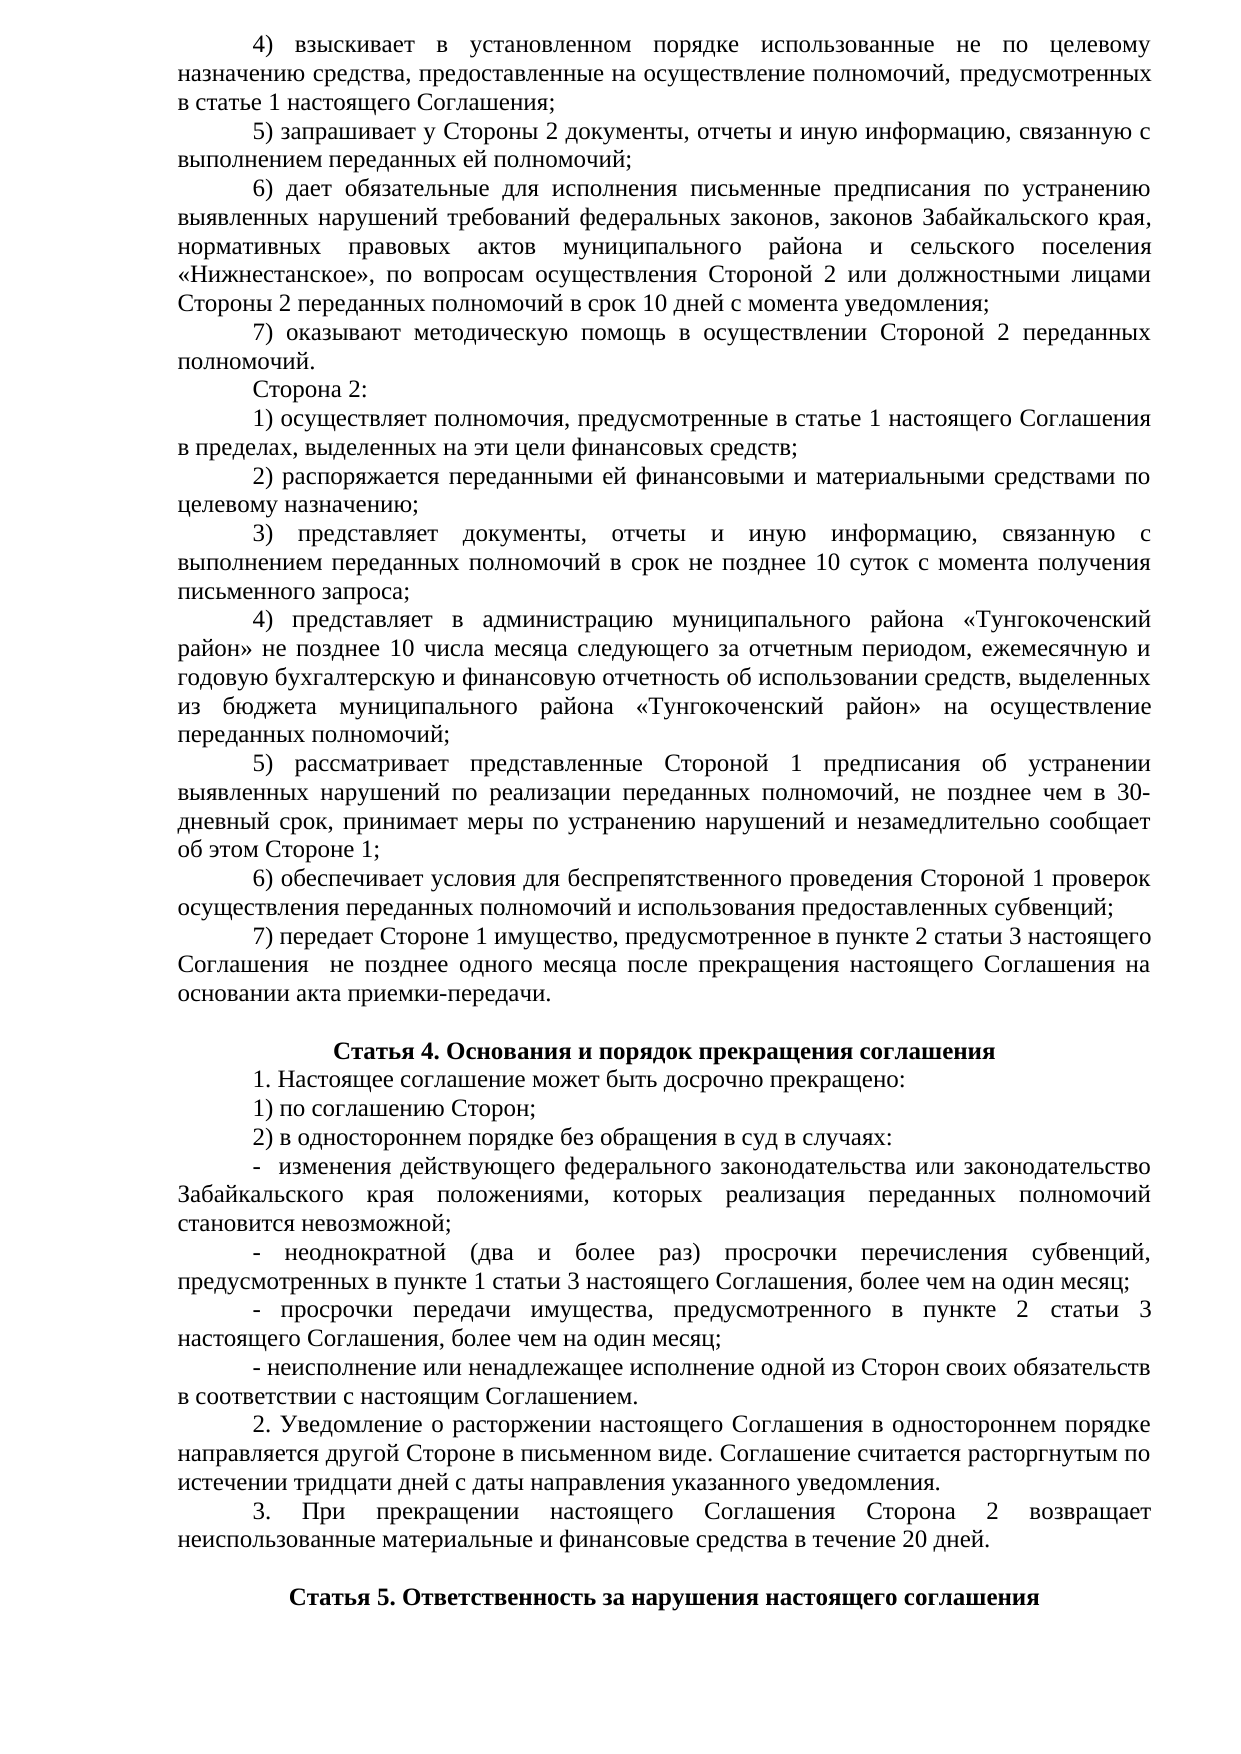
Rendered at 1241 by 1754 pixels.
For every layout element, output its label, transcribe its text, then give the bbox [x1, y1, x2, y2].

subtitle - неоднократной (два и более раз) просрочки перечисления субвенций, предусмотренных в пункте 1 статьи 3 настоящего Соглашения, более чем на один месяц; [177, 1237, 1152, 1294]
subtitle 7) оказывают методическую помощь в осуществлении Стороной 2 переданных полномочий. [177, 317, 1152, 374]
subtitle 1) осуществляет полномочия, предусмотренные в статье 1 настоящего Соглашения в пределах, выделенных на эти цели финансовых средств; [177, 403, 1152, 461]
subtitle - просрочки передачи имущества, предусмотренного в пункте 2 статьи 3 настоящего Соглашения, более чем на один месяц; [177, 1294, 1152, 1352]
subtitle 5) запрашивает у Стороны 2 документы, отчеты и иную информацию, связанную с выполнением переданных ей полномочий; [177, 116, 1152, 173]
subtitle 2) распоряжается переданными ей финансовыми и материальными средствами по целевому назначению; [177, 461, 1152, 518]
subtitle 4) взыскивает в установленном порядке использованные не по целевому назначению средства, предоставленные на осуществление полномочий, предусмотренных в статье 1 настоящего Соглашения; [177, 29, 1152, 116]
subtitle 1. Настоящее соглашение может быть досрочно прекращено: [177, 1064, 1152, 1093]
subtitle Статья 4. Основания и порядок прекращения соглашения [177, 1036, 1152, 1064]
subtitle 4) представляет в администрацию муниципального района «Тунгокоченский район» не позднее 10 числа месяца следующего за отчетным периодом, ежемесячную и годовую бухгалтерскую и финансовую отчетность об использовании средств, выделенных из бюджета муниципального района «Тунгокоченский район» на осуществление переданных полномочий; [177, 604, 1152, 748]
subtitle Статья 5. Ответственность за нарушения настоящего соглашения [177, 1582, 1152, 1611]
subtitle - изменения действующего федерального законодательства или законодательство Забайкальского края положениями, которых реализация переданных полномочий становится невозможной; [177, 1151, 1152, 1237]
subtitle 1) по соглашению Сторон; [177, 1093, 1152, 1122]
subtitle 5) рассматривает представленные Стороной 1 предписания об устранении выявленных нарушений по реализации переданных полномочий, не позднее чем в 30-дневный срок, принимает меры по устранению нарушений и незамедлительно сообщает об этом Стороне 1; [177, 748, 1152, 863]
subtitle 6) дает обязательные для исполнения письменные предписания по устранению выявленных нарушений требований федеральных законов, законов Забайкальского края, нормативных правовых актов муниципального района и сельского поселения «Нижнестанское», по вопросам осуществления Стороной 2 или должностными лицами Стороны 2 переданных полномочий в срок 10 дней с момента уведомления; [177, 173, 1152, 317]
subtitle 6) обеспечивает условия для беспрепятственного проведения Стороной 1 проверок осуществления переданных полномочий и использования предоставленных субвенций; [177, 863, 1152, 921]
subtitle 2. Уведомление о расторжении настоящего Соглашения в одностороннем порядке направляется другой Стороне в письменном виде. Соглашение считается расторгнутым по истечении тридцати дней с даты направления указанного уведомления. [177, 1409, 1152, 1496]
subtitle 2) в одностороннем порядке без обращения в суд в случаях: [177, 1122, 1152, 1151]
subtitle 3. При прекращении настоящего Соглашения Сторона 2 возвращает неиспользованные материальные и финансовые средства в течение 20 дней. [177, 1496, 1152, 1553]
subtitle Сторона 2: [177, 374, 1152, 403]
subtitle 7) передает Стороне 1 имущество, предусмотренное в пункте 2 статьи 3 настоящего Соглашения не позднее одного месяца после прекращения настоящего Соглашения на основании акта приемки-передачи. [177, 921, 1152, 1007]
subtitle - неисполнение или ненадлежащее исполнение одной из Сторон своих обязательств в соответствии с настоящим Соглашением. [177, 1352, 1152, 1409]
subtitle 3) представляет документы, отчеты и иную информацию, связанную с выполнением переданных полномочий в срок не позднее 10 суток с момента получения письменного запроса; [177, 518, 1152, 604]
